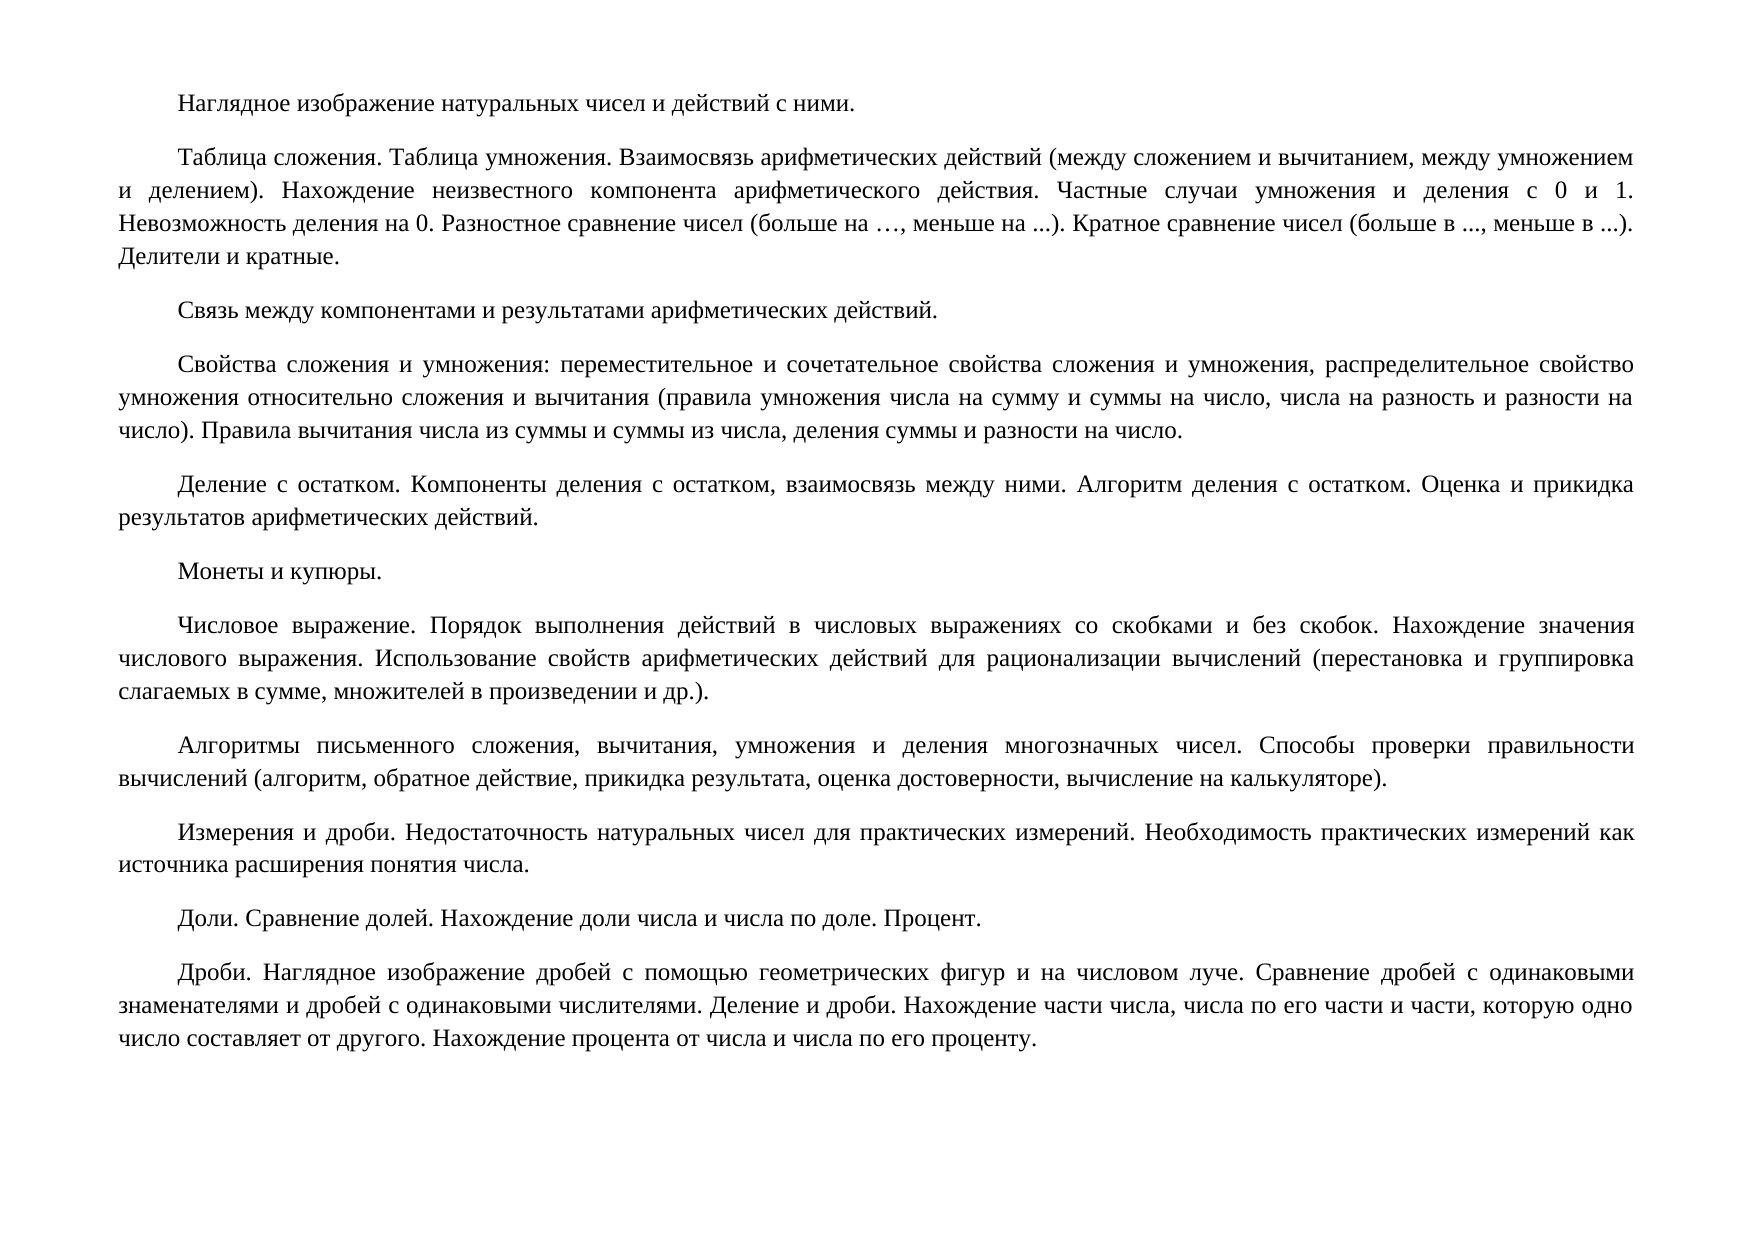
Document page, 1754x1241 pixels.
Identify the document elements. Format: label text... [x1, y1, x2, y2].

text Доли. Сравнение долей. Нахождение доли числа и числа по доле. Процент. [118, 903, 1636, 932]
text Связь между компонентами и результатами арифметических действий. [118, 295, 1636, 324]
text Наглядное изображение натуральных чисел и действий с ними. [118, 88, 1636, 117]
text Числовое выражение. Порядок выполнения действий в числовых выражениях со скобками и без скобок. Нахождение значения числового выражения. Использование свойств арифметических действий для рационализации вычислений (перестановка и группировка слагаемых в сумме, множителей в произведении и др.). [118, 610, 1636, 704]
text Свойства сложения и умножения: переместительное и сочетательное свойства сложения и умножения, распределительное свойство умножения относительно сложения и вычитания (правила умножения числа на сумму и суммы на число, числа на разность и разности на число). Правила вычитания числа из суммы и суммы из числа, деления суммы и разности на число. [118, 349, 1636, 444]
text Деление с остатком. Компоненты деления с остатком, взаимосвязь между ними. Алгоритм деления с остатком. Оценка и прикидка результатов арифметических действий. [118, 469, 1636, 531]
text Монеты и купюры. [118, 556, 1636, 585]
text Дроби. Наглядное изображение дробей с помощью геометрических фигур и на числовом луче. Сравнение дробей с одинаковыми знаменателями и дробей с одинаковыми числителями. Деление и дроби. Нахождение части числа, числа по его части и части, которую одно число составляет от другого. Нахождение процента от числа и числа по его проценту. [118, 957, 1636, 1052]
text Измерения и дроби. Недостаточность натуральных чисел для практических измерений. Необходимость практических измерений как источника расширения понятия числа. [118, 817, 1636, 878]
text Таблица сложения. Таблица умножения. Взаимосвязь арифметических действий (между сложением и вычитанием, между умножением и делением). Нахождение неизвестного компонента арифметического действия. Частные случаи умножения и деления с 0 и 1. Невозможность деления на 0. Разностное сравнение чисел (больше на …, меньше на ...). Кратное сравнение чисел (больше в ..., меньше в ...). Делители и кратные. [118, 142, 1636, 270]
text Алгоритмы письменного сложения, вычитания, умножения и деления многозначных чисел. Способы проверки правильности вычислений (алгоритм, обратное действие, прикидка результата, оценка достоверности, вычисление на калькуляторе). [118, 730, 1636, 791]
